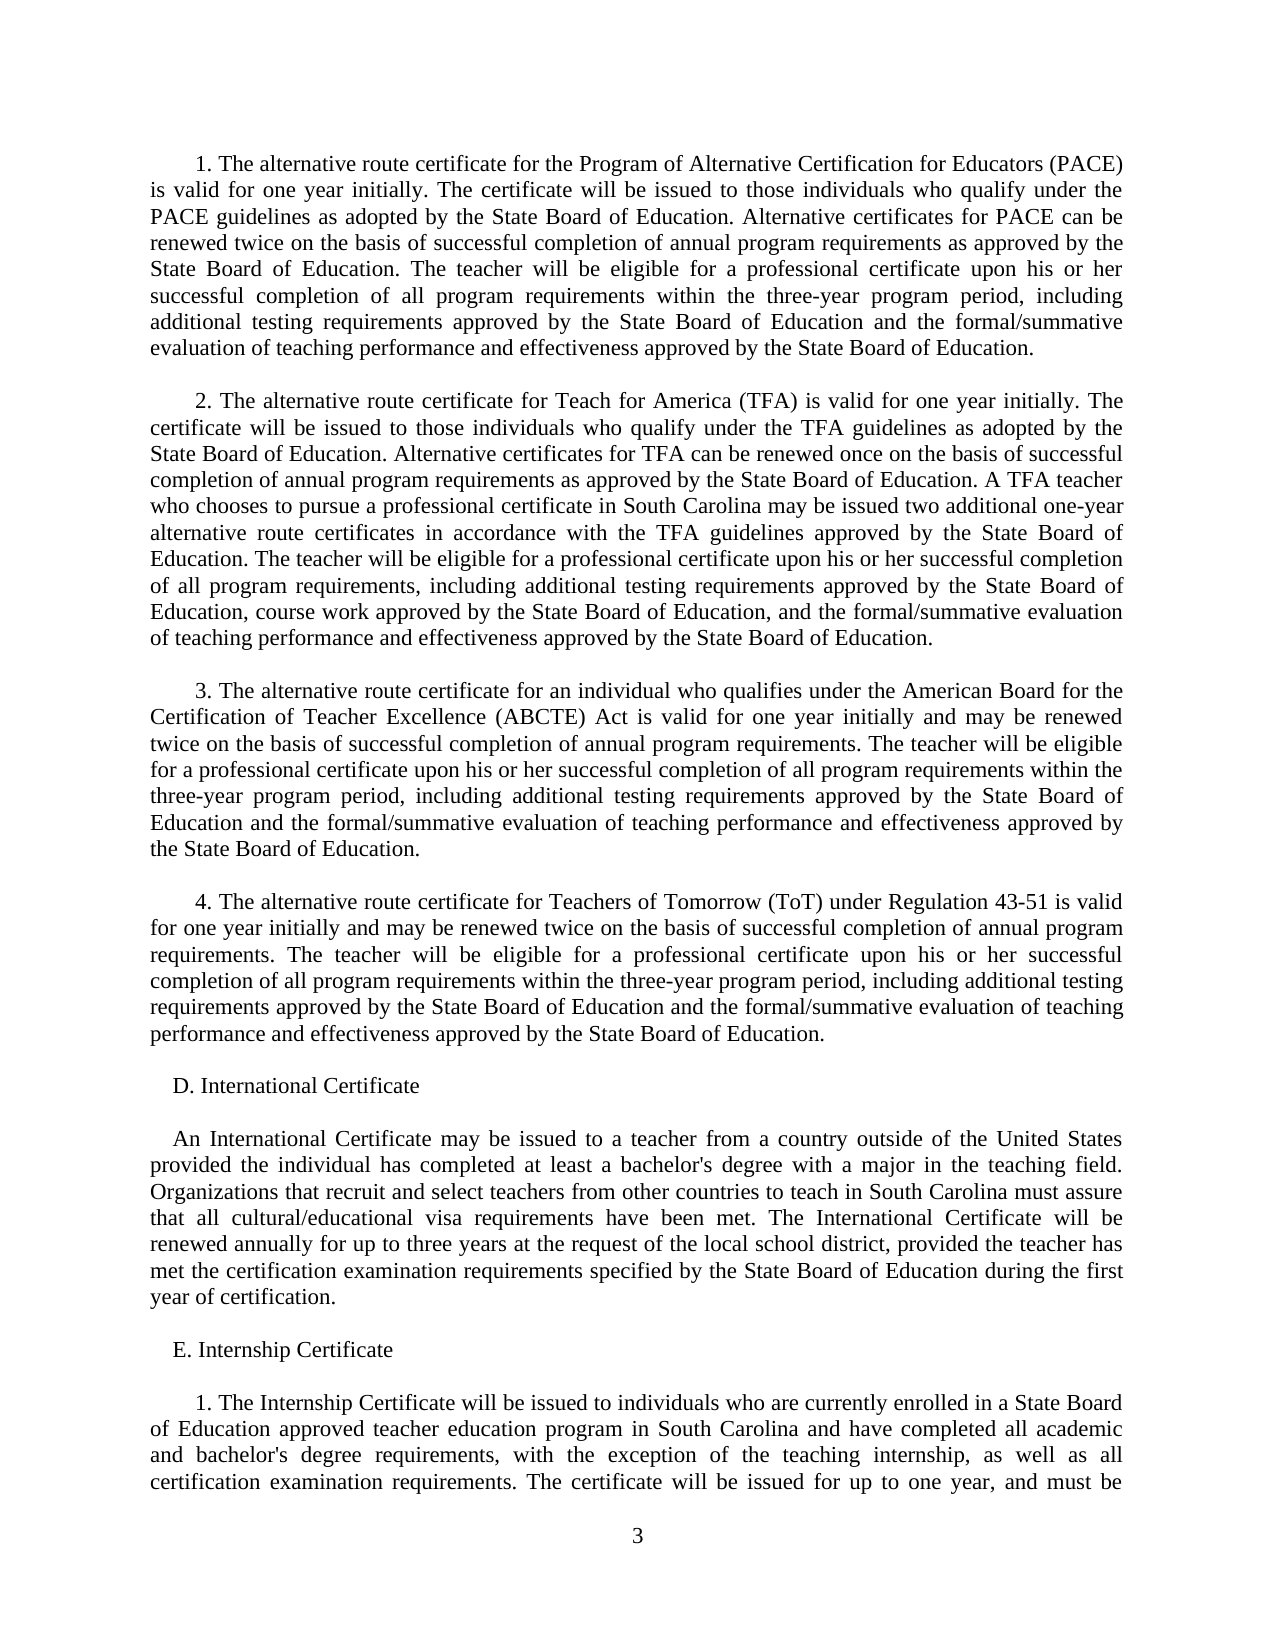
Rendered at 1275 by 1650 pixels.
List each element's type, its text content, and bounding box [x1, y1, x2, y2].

text D. International Certificate [150, 1072, 1125, 1099]
text 4. The alternative route certificate for Teachers of Tomorrow (ToT) under Regulation 43-51 is valid for one year initially and may be renewed twice on the basis of successful completion of annual program requirements. The teacher will be eligible for a professional certificate upon his or her successful completion of all program requirements within the three-year program period, including additional testing requirements approved by the State Board of Education and the formal/summative evaluation of teaching performance and effectiveness approved by the State Board of Education. [150, 888, 1125, 1046]
text 3. The alternative route certificate for an individual who qualifies under the American Board for the Certification of Teacher Excellence (ABCTE) Act is valid for one year initially and may be renewed twice on the basis of successful completion of annual program requirements. The teacher will be eligible for a professional certificate upon his or her successful completion of all program requirements within the three-year program period, including additional testing requirements approved by the State Board of Education and the formal/summative evaluation of teaching performance and effectiveness approved by the State Board of Education. [150, 677, 1125, 862]
text An International Certificate may be issued to a teacher from a country outside of the United States provided the individual has completed at least a bachelor's degree with a major in the teaching field. Organizations that recruit and select teachers from other countries to teach in South Carolina must assure that all cultural/educational visa requirements have been met. The International Certificate will be renewed annually for up to three years at the request of the local school district, provided the teacher has met the certification examination requirements specified by the State Board of Education during the first year of certification. [150, 1125, 1125, 1309]
text 1. The alternative route certificate for the Program of Alternative Certification for Educators (PACE) is valid for one year initially. The certificate will be issued to those individuals who qualify under the PACE guidelines as adopted by the State Board of Education. Alternative certificates for PACE can be renewed twice on the basis of successful completion of annual program requirements as approved by the State Board of Education. The teacher will be eligible for a professional certificate upon his or her successful completion of all program requirements within the three-year program period, including additional testing requirements approved by the State Board of Education and the formal/summative evaluation of teaching performance and effectiveness approved by the State Board of Education. [150, 150, 1125, 361]
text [150, 1389, 1125, 1494]
text E. Internship Certificate [150, 1336, 1125, 1362]
text 2. The alternative route certificate for Teach for America (TFA) is valid for one year initially. The certificate will be issued to those individuals who qualify under the TFA guidelines as adopted by the State Board of Education. Alternative certificates for TFA can be renewed once on the basis of successful completion of annual program requirements as approved by the State Board of Education. A TFA teacher who chooses to pursue a professional certificate in South Carolina may be issued two additional one-year alternative route certificates in accordance with the TFA guidelines approved by the State Board of Education. The teacher will be eligible for a professional certificate upon his or her successful completion of all program requirements, including additional testing requirements approved by the State Board of Education, course work approved by the State Board of Education, and the formal/summative evaluation of teaching performance and effectiveness approved by the State Board of Education. [150, 387, 1125, 651]
